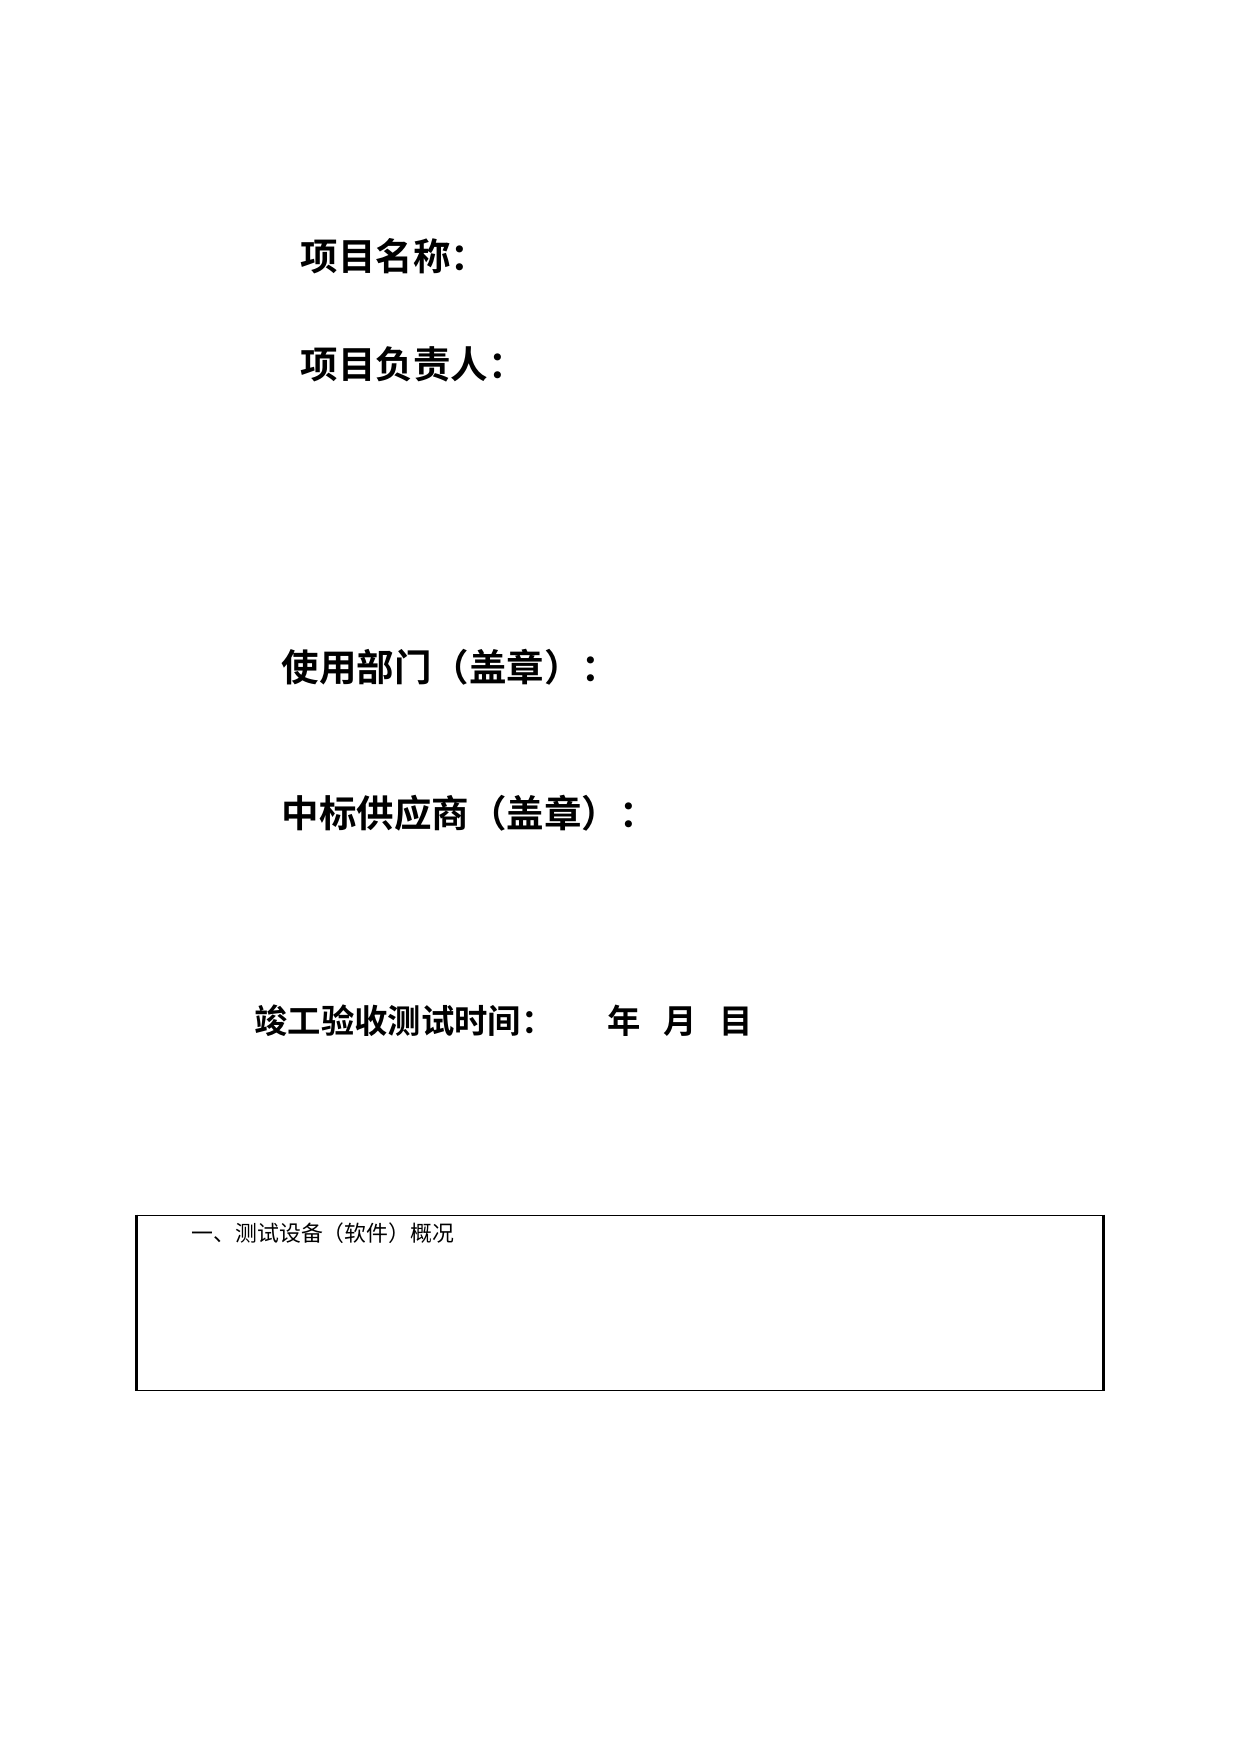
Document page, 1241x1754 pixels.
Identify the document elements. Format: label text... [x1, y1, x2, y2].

text 中标供应商（盖章）： [187, 784, 1053, 838]
text 项目负责人： [187, 335, 1053, 389]
table_header 一、测试设备（软件）概况 [138, 1216, 1102, 1390]
text 项目名称： [187, 227, 1053, 281]
text 使用部门（盖章）： [187, 638, 1053, 692]
text 竣工验收测试时间： 年 月 目 [187, 994, 1053, 1043]
